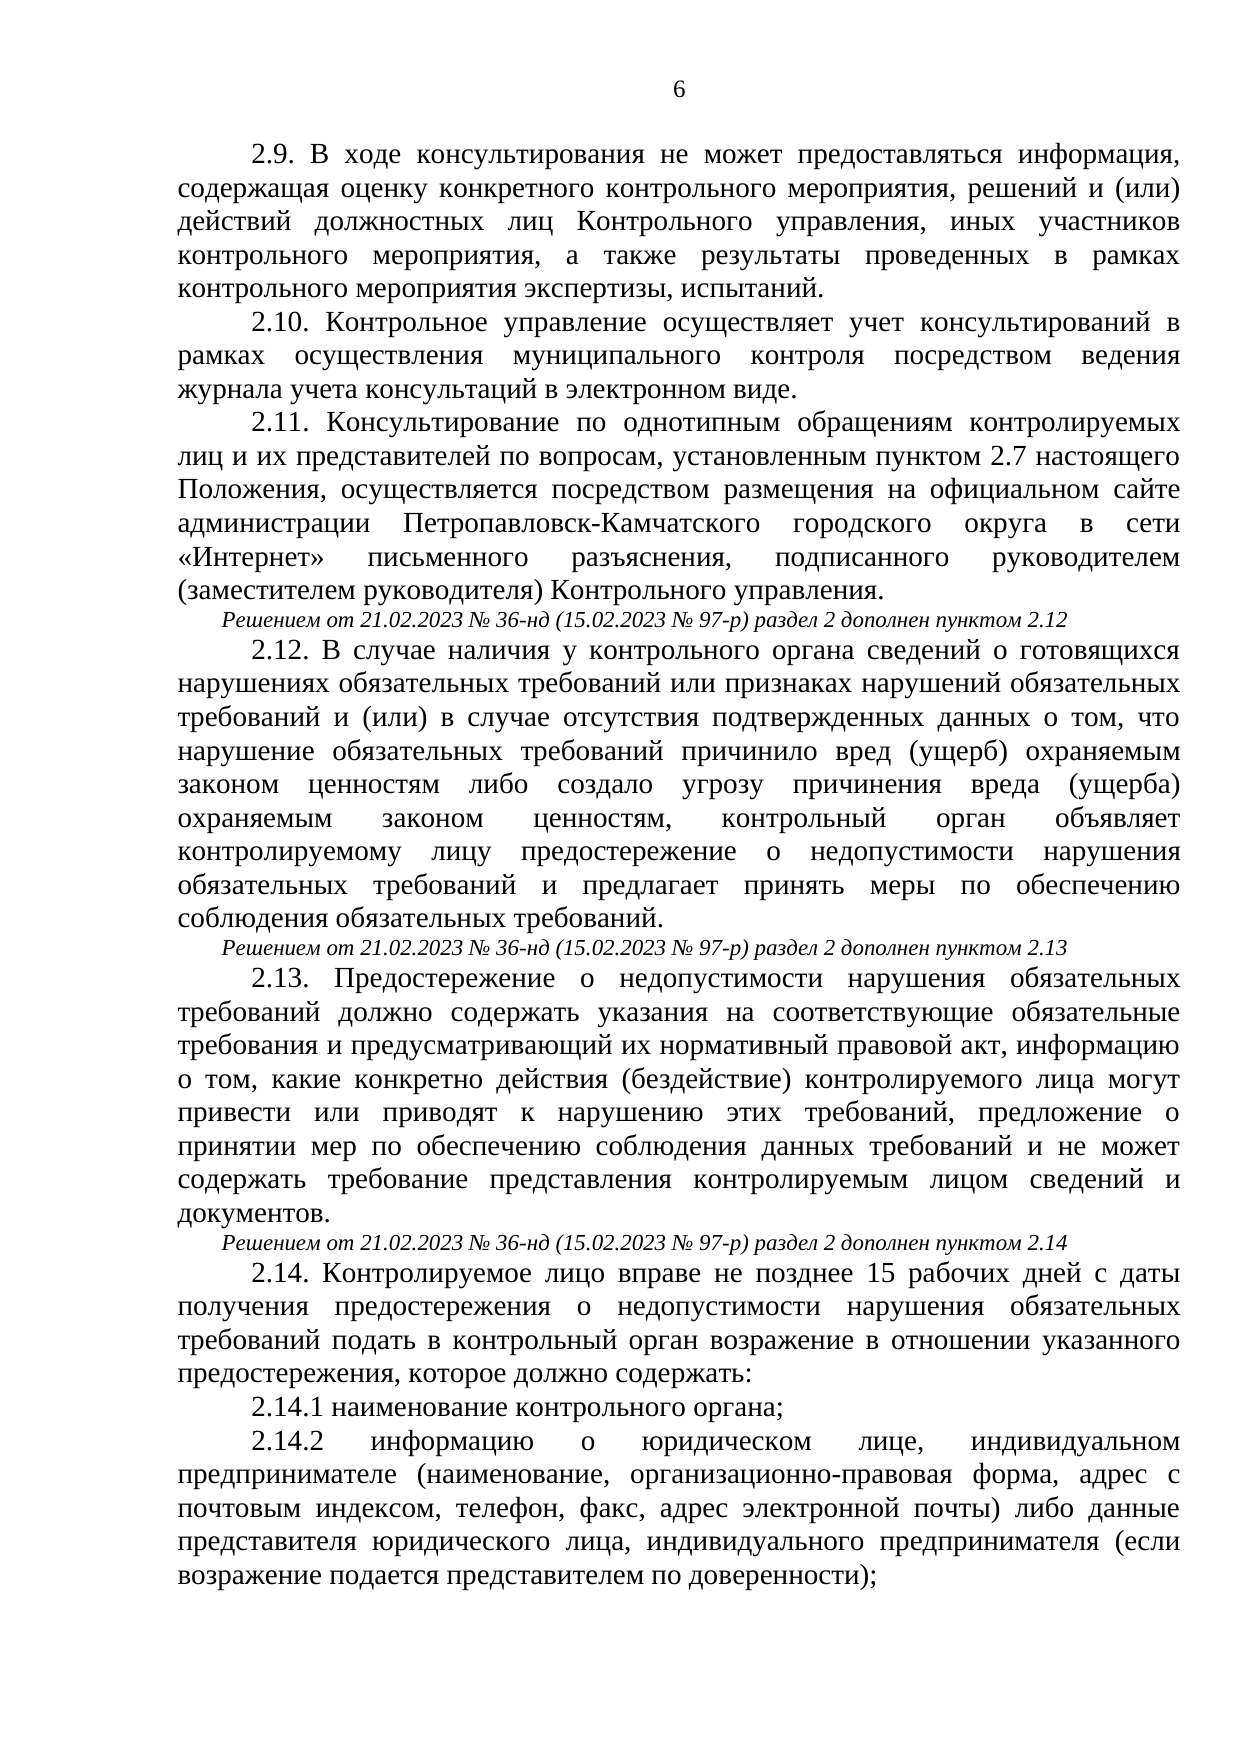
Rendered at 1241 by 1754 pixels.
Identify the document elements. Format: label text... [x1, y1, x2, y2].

text Решением от 21.02.2023 № 36-нд (15.02.2023 № 97-р) раздел 2 дополнен пунктом 2.12 [177, 606, 1196, 632]
text 2.10. Контрольное управление осуществляет учет консультирований в рамках осуществления муниципального контроля посредством ведения журнала учета консультаций в электронном виде. [177, 304, 1181, 404]
text 2.14.1 наименование контрольного органа; [177, 1389, 1181, 1423]
text 2.12. В случае наличия у контрольного органа сведений о готовящихся нарушениях обязательных требований или признаках нарушений обязательных требований и (или) в случае отсутствия подтвержденных данных о том, что нарушение обязательных требований причинило вред (ущерб) охраняемым законом ценностям либо создало угрозу причинения вреда (ущерба) охраняемым законом ценностям, контрольный орган объявляет контролируемому лицу предостережение о недопустимости нарушения обязательных требований и предлагает принять меры по обеспечению соблюдения обязательных требований. [177, 632, 1181, 934]
text 2.9. В ходе консультирования не может предоставляться информация, содержащая оценку конкретного контрольного мероприятия, решений и (или) действий должностных лиц Контрольного управления, иных участников контрольного мероприятия, а также результаты проведенных в рамках контрольного мероприятия экспертизы, испытаний. [177, 136, 1181, 304]
text 2.11. Консультирование по однотипным обращениям контролируемых лиц и их представителей по вопросам, установленным пунктом 2.7 настоящего Положения, осуществляется посредством размещения на официальном сайте администрации Петропавловск-Камчатского городского округа в сети «Интернет» письменного разъяснения, подписанного руководителем (заместителем руководителя) Контрольного управления. [177, 404, 1181, 606]
text Решением от 21.02.2023 № 36-нд (15.02.2023 № 97-р) раздел 2 дополнен пунктом 2.14 [177, 1229, 1196, 1255]
text 2.13. Предостережение о недопустимости нарушения обязательных требований должно содержать указания на соответствующие обязательные требования и предусматривающий их нормативный правовой акт, информацию о том, какие конкретно действия (бездействие) контролируемого лица могут привести или приводят к нарушению этих требований, предложение о принятии мер по обеспечению соблюдения данных требований и не может содержать требование представления контролируемым лицом сведений и документов. [177, 960, 1181, 1229]
text 2.14.2 информацию о юридическом лице, индивидуальном предпринимателе (наименование, организационно-правовая форма, адрес с почтовым индексом, телефон, факс, адрес электронной почты) либо данные представителя юридического лица, индивидуального предпринимателя (если возражение подается представителем по доверенности); [177, 1423, 1181, 1590]
text 2.14. Контролируемое лицо вправе не позднее 15 рабочих дней с даты получения предостережения о недопустимости нарушения обязательных требований подать в контрольный орган возражение в отношении указанного предостережения, которое должно содержать: [177, 1255, 1181, 1389]
text Решением от 21.02.2023 № 36-нд (15.02.2023 № 97-р) раздел 2 дополнен пунктом 2.13 [177, 934, 1196, 960]
